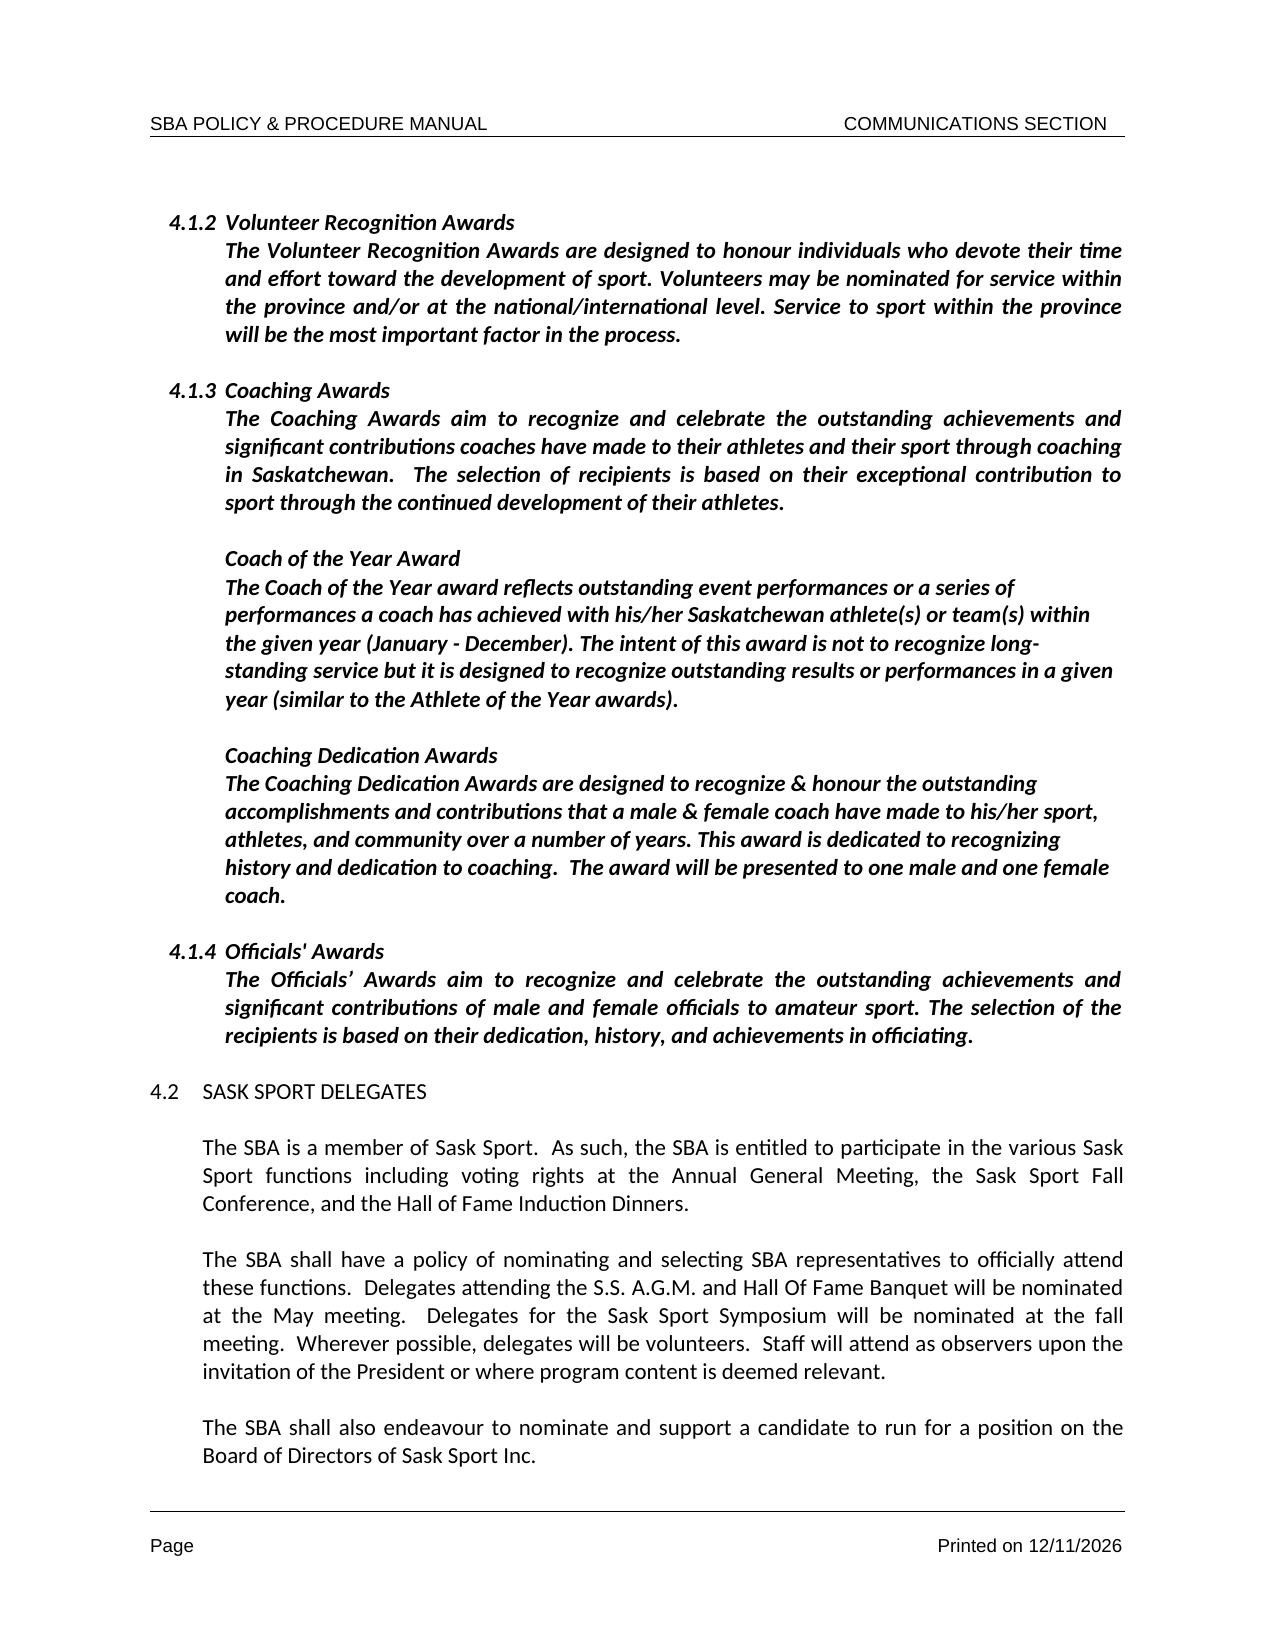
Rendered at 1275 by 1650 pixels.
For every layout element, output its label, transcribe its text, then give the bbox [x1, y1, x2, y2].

text The Officials’ Awards aim to recognize and celebrate the outstanding achievements and significant contributions of male and female officials to amateur sport. The selection of the recipients is based on their dedication, history, and achievements in officiating. [225, 965, 1125, 1049]
text 4.1.2 Volunteer Recognition Awards [169, 208, 1125, 236]
text 4.1.4 Officials' Awards [169, 937, 1125, 965]
text The SBA is a member of Sask Sport. As such, the SBA is entitled to participate in the various Sask Sport functions including voting rights at the Annual General Meeting, the Sask Sport Fall Conference, and the Hall of Fame Induction Dinners. [202, 1133, 1125, 1217]
text Coaching Dedication Awards The Coaching Dedication Awards are designed to recognize & honour the outstanding accomplishments and contributions that a male & female coach have made to his/her sport, athletes, and community over a number of years. This award is dedicated to recognizing history and dedication to coaching. The award will be presented to one male and one female coach. [225, 741, 1125, 909]
text 4.2 SASK SPORT DELEGATES [150, 1077, 1125, 1105]
text Coach of the Year Award The Coach of the Year award reflects outstanding event performances or a series of performances a coach has achieved with his/her Saskatchewan athlete(s) or team(s) within the given year (January - December). The intent of this award is not to recognize long-standing service but it is designed to recognize outstanding results or performances in a given year (similar to the Athlete of the Year awards). [225, 544, 1125, 713]
text The Coaching Awards aim to recognize and celebrate the outstanding achievements and significant contributions coaches have made to their athletes and their sport through coaching in Saskatchewan. The selection of recipients is based on their exceptional contribution to sport through the continued development of their athletes. [225, 404, 1125, 517]
text The SBA shall have a policy of nominating and selecting SBA representatives to officially attend these functions. Delegates attending the S.S. A.G.M. and Hall Of Fame Banquet will be nominated at the May meeting. Delegates for the Sask Sport Symposium will be nominated at the fall meeting. Wherever possible, delegates will be volunteers. Staff will attend as observers upon the invitation of the President or where program content is deemed relevant. [202, 1245, 1125, 1385]
text The Volunteer Recognition Awards are designed to honour individuals who devote their time and effort toward the development of sport. Volunteers may be nominated for service within the province and/or at the national/international level. Service to sport within the province will be the most important factor in the process. [187, 236, 1125, 348]
text 4.1.3 Coaching Awards [169, 376, 1125, 404]
text The SBA shall also endeavour to nominate and support a candidate to run for a position on the Board of Directors of Sask Sport Inc. [202, 1413, 1125, 1469]
